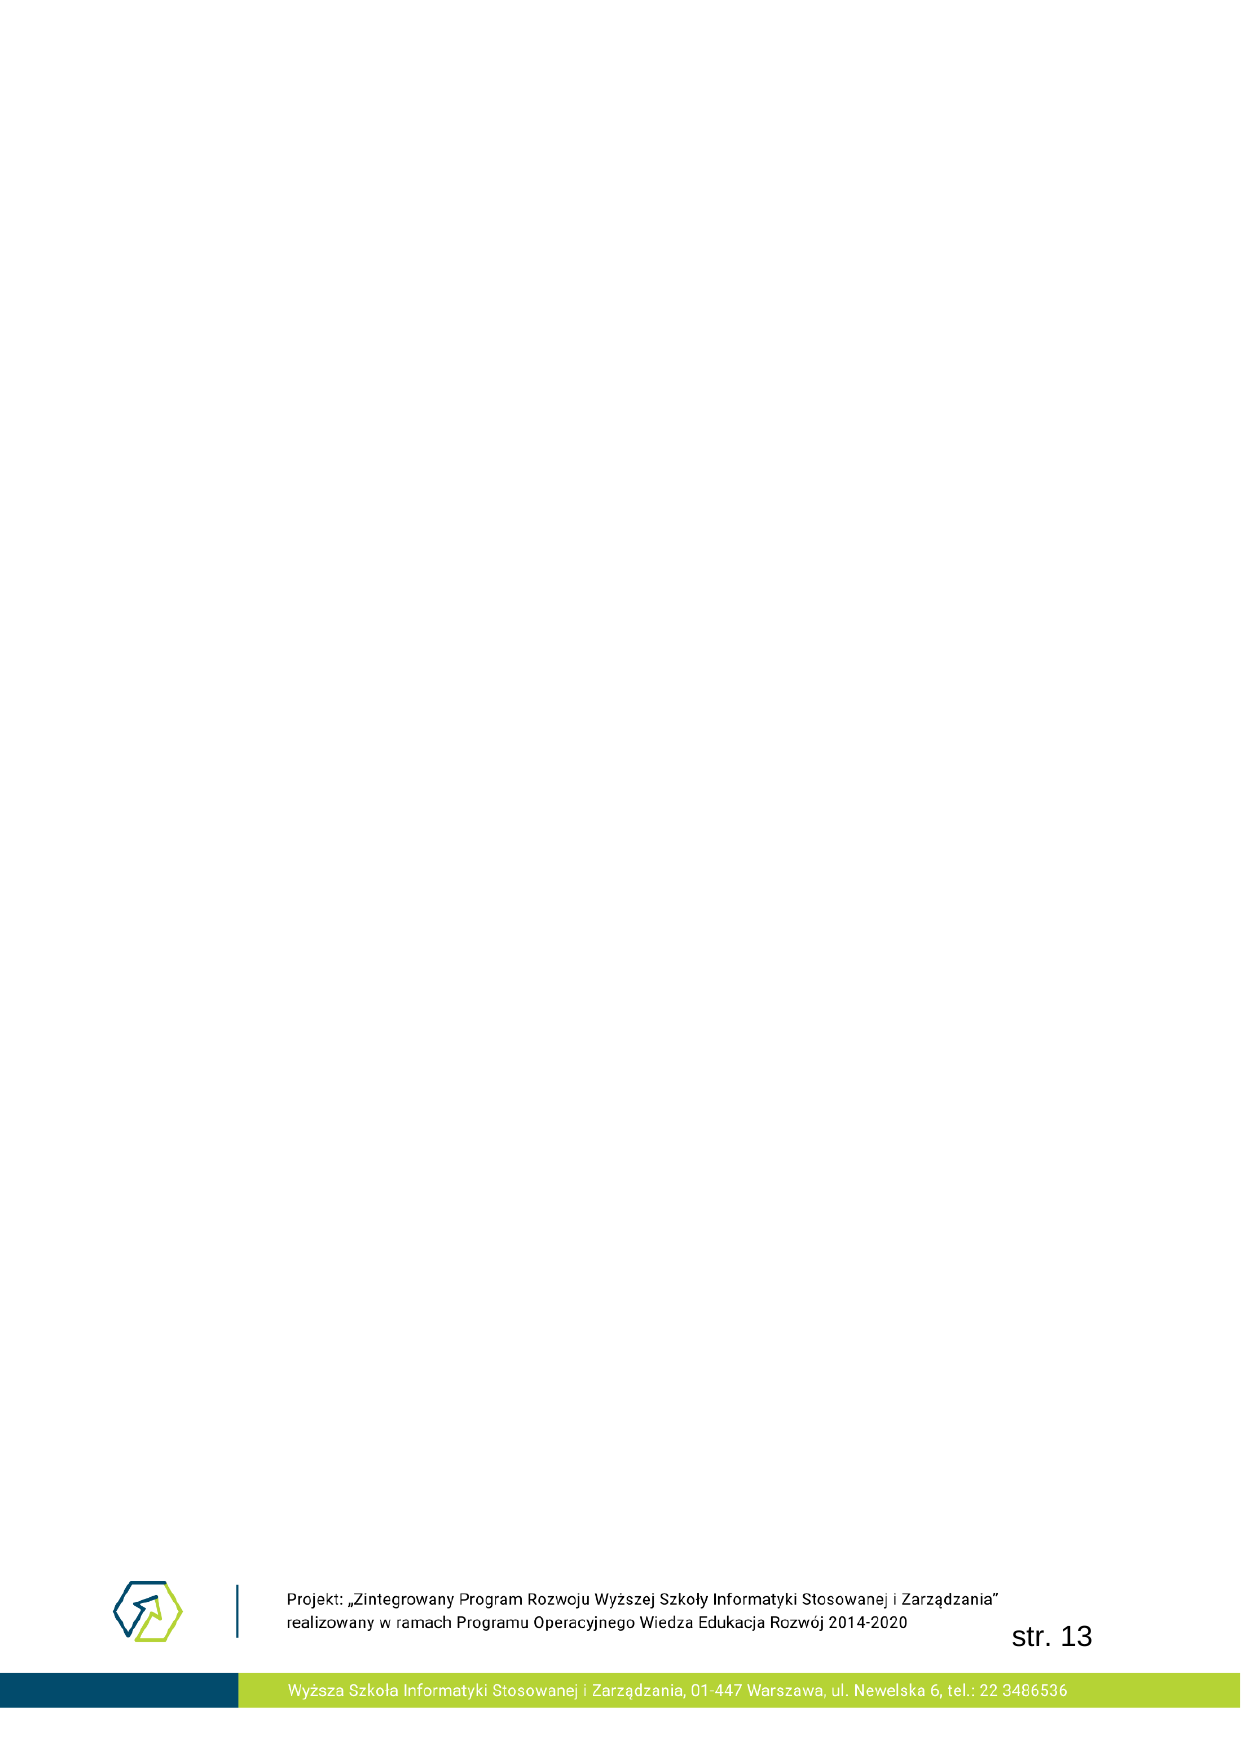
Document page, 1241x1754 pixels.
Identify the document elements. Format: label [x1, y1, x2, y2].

picture [0, 1567, 1241, 1744]
